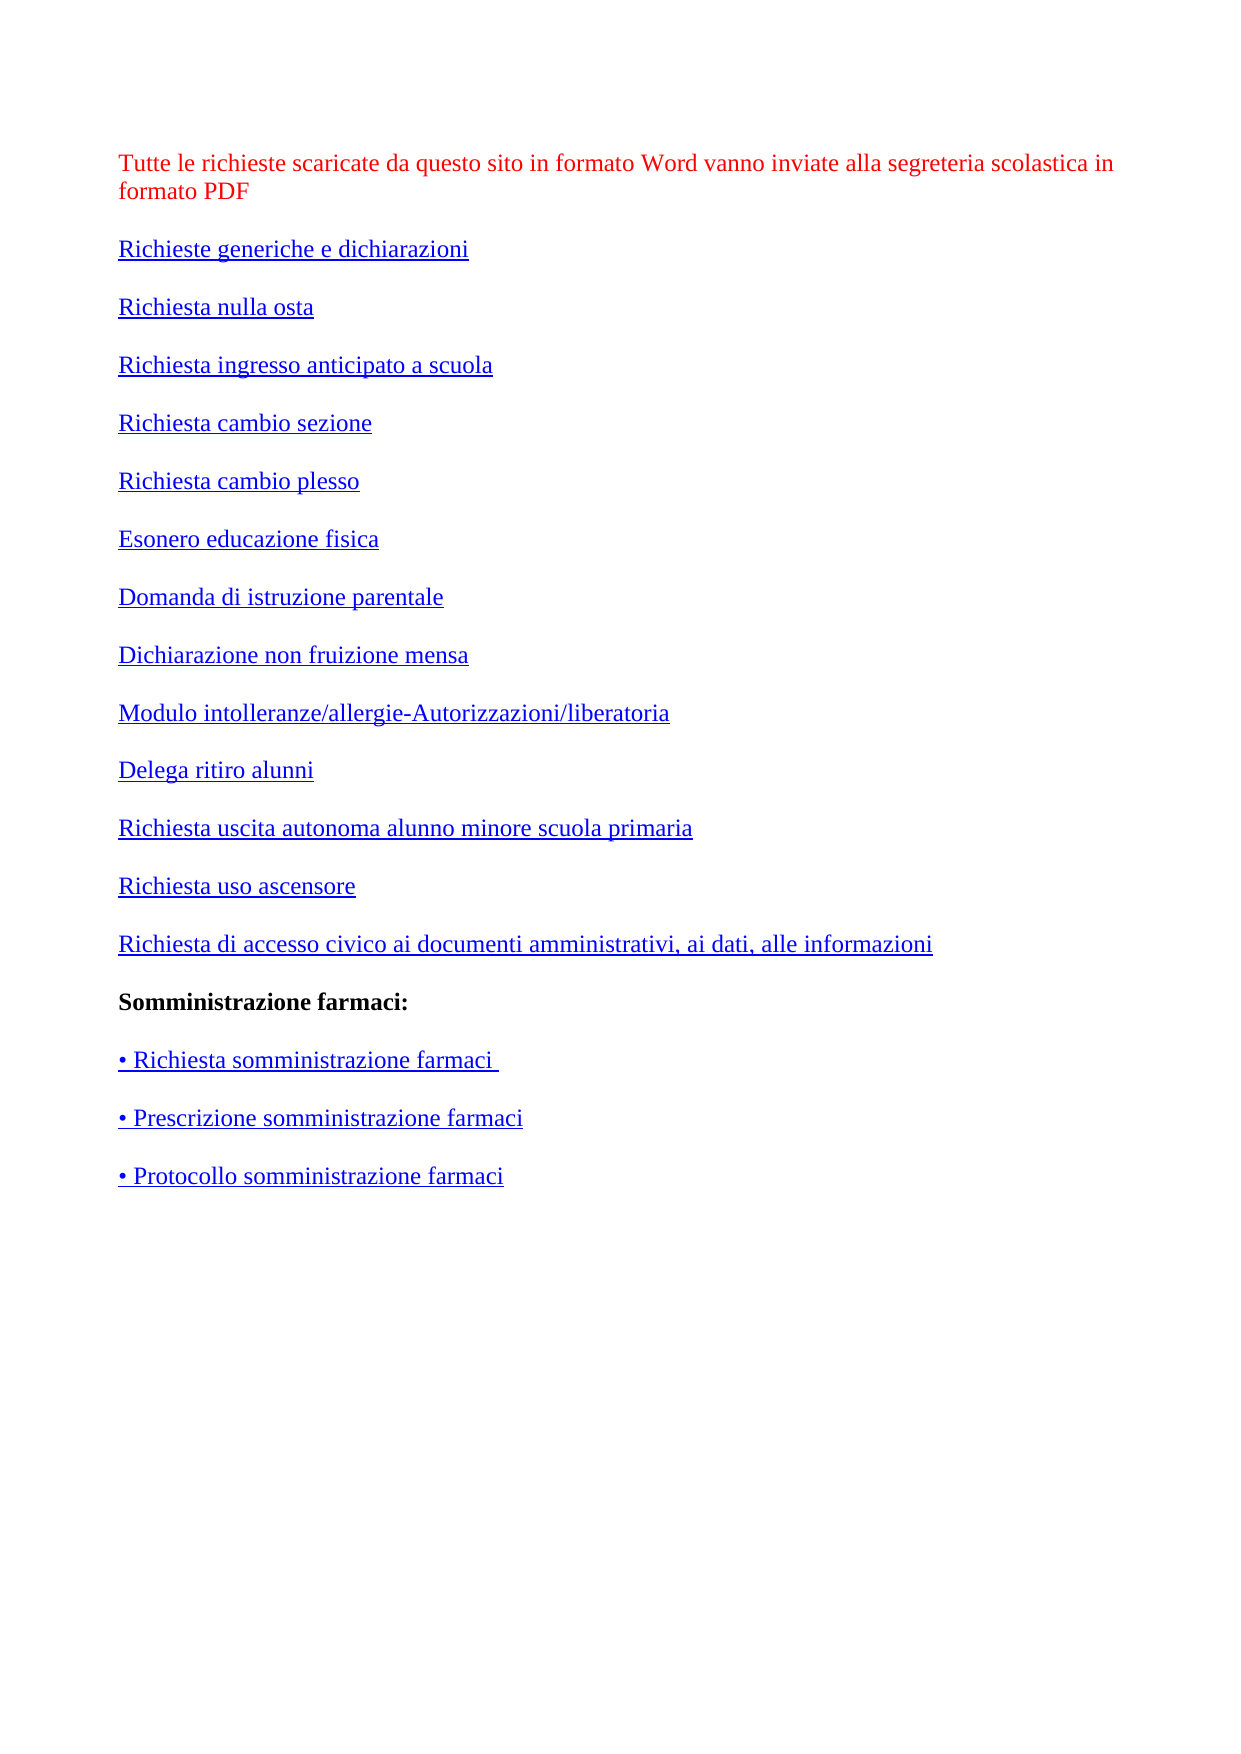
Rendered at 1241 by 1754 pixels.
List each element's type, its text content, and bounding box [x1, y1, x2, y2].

text Dichiarazione non fruizione mensa [118, 640, 1122, 668]
text • Protocollo somministrazione farmaci [118, 1161, 1122, 1190]
text Richiesta ingresso anticipato a scuola [118, 350, 1122, 379]
text Richieste generiche e dichiarazioni [118, 234, 1122, 263]
text Richiesta cambio sezione [118, 408, 1122, 437]
text Somministrazione farmaci: [118, 987, 1122, 1016]
text Richiesta cambio plesso [118, 466, 1122, 495]
text Tutte le richieste scaricate da questo sito in formato Word vanno inviate alla segreteria scolastica in formato PDF [118, 148, 1122, 205]
text Delega ritiro alunni [118, 756, 1122, 784]
text Richiesta nulla osta [118, 292, 1122, 321]
text Domanda di istruzione parentale [118, 582, 1122, 611]
text Richiesta uscita autonoma alunno minore scuola primaria [118, 813, 1122, 842]
text Richiesta di accesso civico ai documenti amministrativi, ai dati, alle informazioni [118, 929, 1122, 958]
text • Prescrizione somministrazione farmaci [118, 1103, 1122, 1132]
text Modulo intolleranze/allergie-Autorizzazioni/liberatoria [118, 698, 1122, 726]
text Richiesta uso ascensore [118, 871, 1122, 900]
text • Richiesta somministrazione farmaci [118, 1045, 1122, 1074]
text Esonero educazione fisica [118, 524, 1122, 553]
